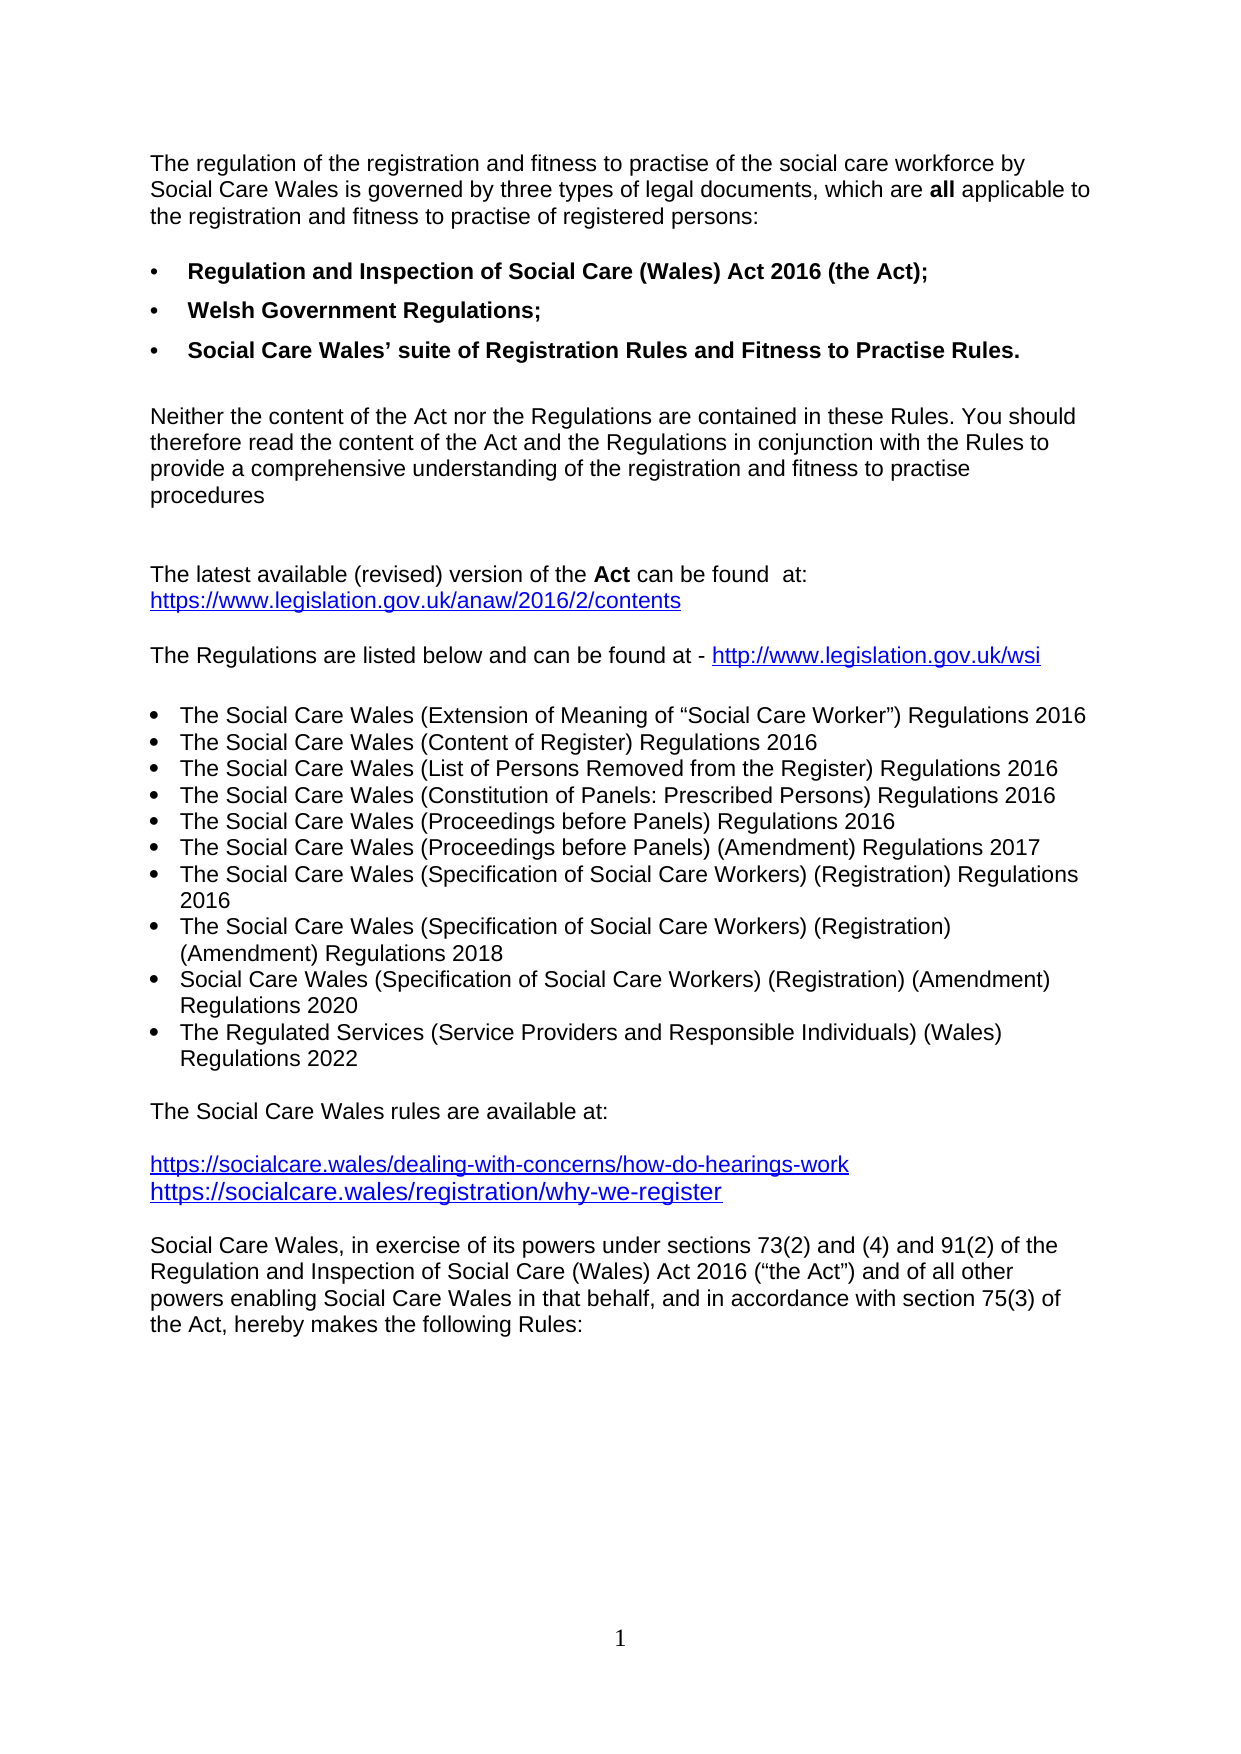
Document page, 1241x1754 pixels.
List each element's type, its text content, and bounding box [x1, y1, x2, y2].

list The Social Care Wales (Specification of Social Care Workers) (Registration) Regulations 2016 [150, 861, 1090, 913]
list The Social Care Wales (Constitution of Panels: Prescribed Persons) Regulations 2016 [150, 782, 1090, 808]
text Social Care Wales, in exercise of its powers under sections 73(2) and (4) and 91(2) of the Regulation and Inspection of Social Care (Wales) Act 2016 (“the Act”) and of all other powers enabling Social Care Wales in that behalf, and in accordance with section 75(3) of the Act, hereby makes the following Rules: [150, 1232, 1090, 1337]
list The Social Care Wales (Extension of Meaning of “Social Care Worker”) Regulations 2016 [150, 702, 1090, 729]
text Neither the content of the Act nor the Regulations are contained in these Rules. You should therefore read the content of the Act and the Regulations in conjunction with the Rules to provide a comprehensive understanding of the registration and fitness to practise procedures [150, 403, 1090, 508]
text The latest available (revised) version of the Act can be found at: https://www.legislation.gov.uk/anaw/2016/2/contents [150, 561, 1090, 613]
list Regulation and Inspection of Social Care (Wales) Act 2016 (the Act); [150, 258, 1090, 284]
text https://socialcare.wales/dealing-with-concerns/how-do-hearings-work [150, 1151, 1090, 1177]
text The Regulations are listed below and can be found at - http://www.legislation.gov.uk/wsi [150, 642, 1090, 668]
text https://socialcare.wales/registration/why-we-register [150, 1177, 1090, 1206]
list Social Care Wales’ suite of Registration Rules and Fitness to Practise Rules. [150, 337, 1090, 363]
list The Social Care Wales (List of Persons Removed from the Register) Regulations 2016 [150, 755, 1090, 782]
text The Social Care Wales rules are available at: [150, 1098, 1090, 1124]
list The Social Care Wales (Proceedings before Panels) Regulations 2016 [150, 808, 1090, 834]
list The Social Care Wales (Content of Register) Regulations 2016 [150, 729, 1090, 755]
list Social Care Wales (Specification of Social Care Workers) (Registration) (Amendment) Regulations 2020 [150, 966, 1090, 1019]
list The Social Care Wales (Specification of Social Care Workers) (Registration) (Amendment) Regulations 2018 [150, 913, 1090, 966]
list Welsh Government Regulations; [150, 297, 1090, 324]
list The Regulated Services (Service Providers and Responsible Individuals) (Wales) Regulations 2022 [150, 1019, 1090, 1071]
text The regulation of the registration and fitness to practise of the social care workforce by Social Care Wales is governed by three types of legal documents, which are all applicable to the registration and fitness to practise of registered persons: [150, 150, 1090, 229]
list The Social Care Wales (Proceedings before Panels) (Amendment) Regulations 2017 [150, 834, 1090, 861]
